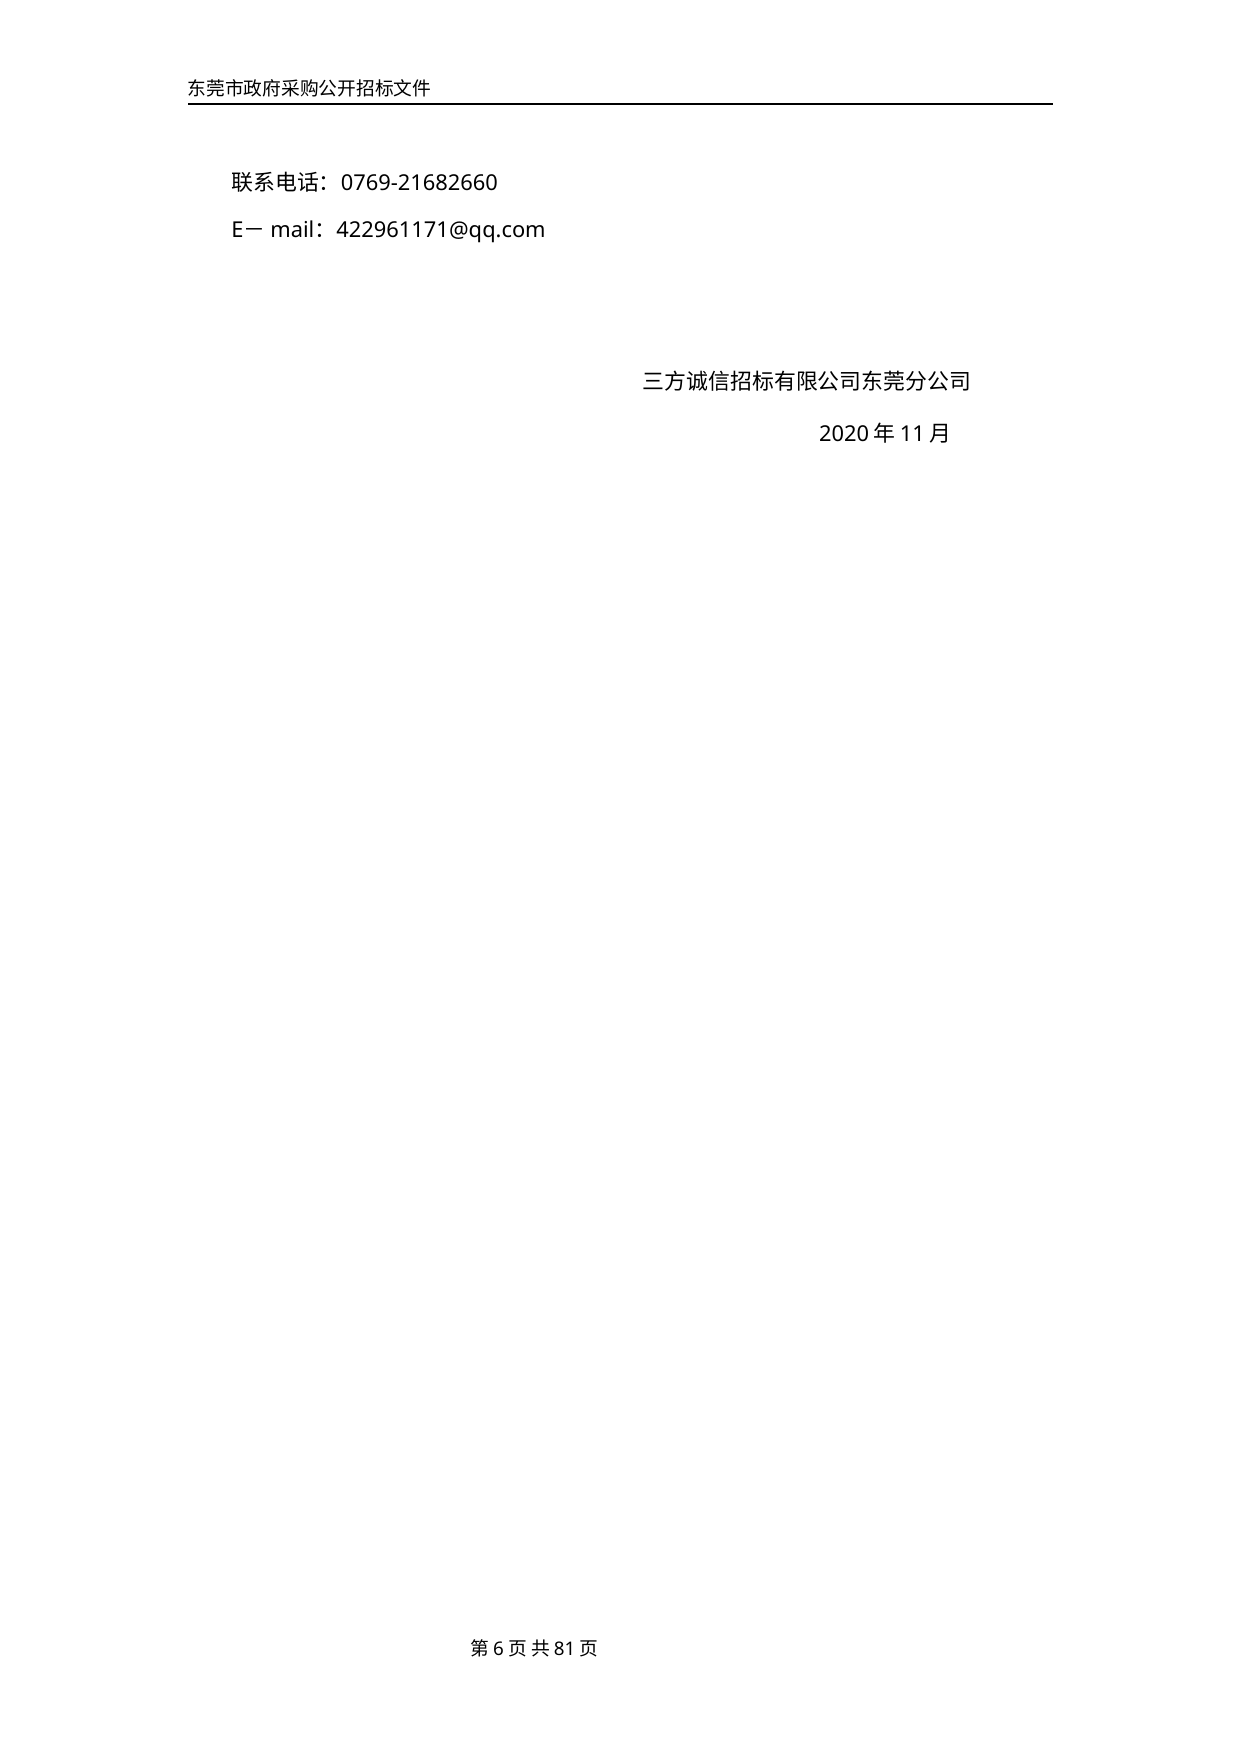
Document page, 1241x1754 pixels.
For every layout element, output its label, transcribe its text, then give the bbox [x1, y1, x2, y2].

text 2020年11月 [819, 416, 1053, 448]
text 联系电话：0769-21682660 [187, 164, 1053, 196]
text E－ mail：422961171@qq.com [187, 212, 1053, 244]
text 三方诚信招标有限公司东莞分公司 [187, 364, 971, 396]
